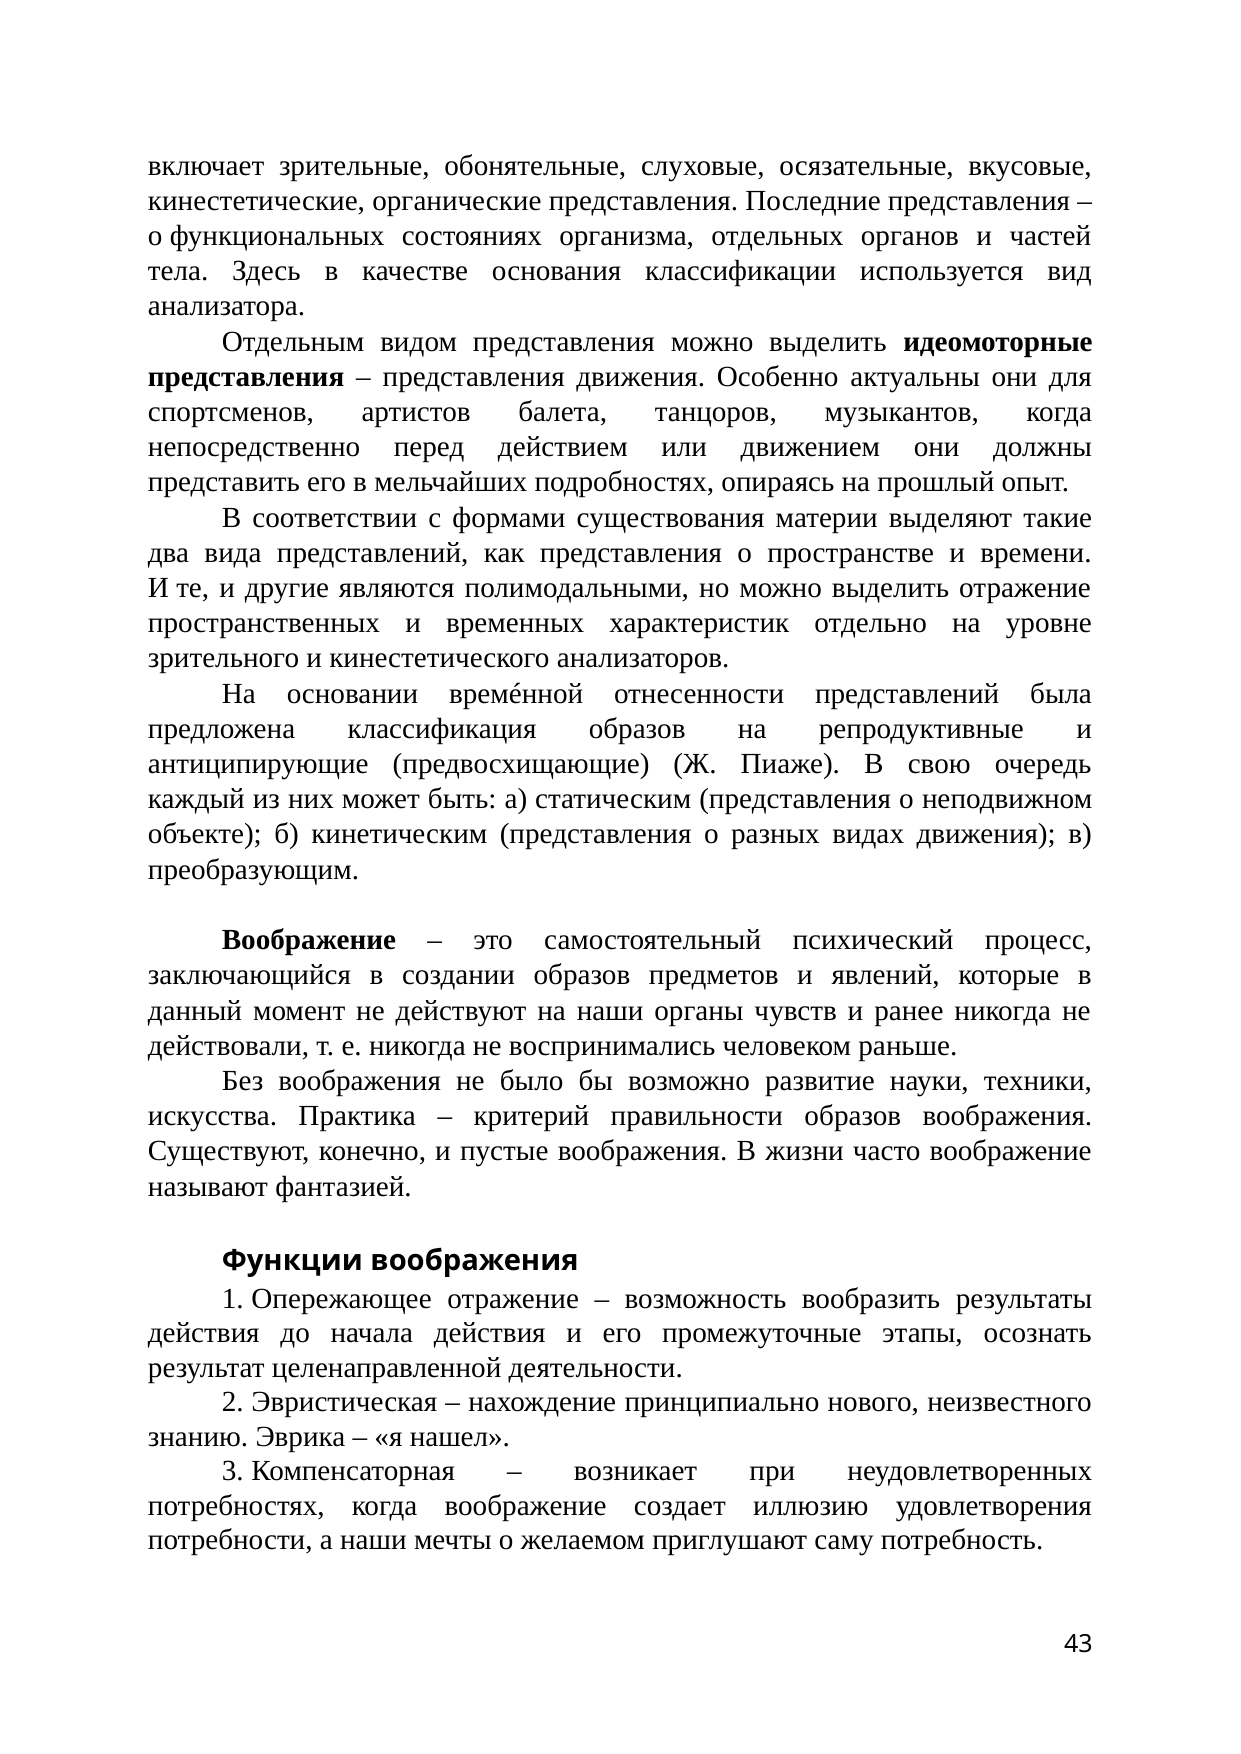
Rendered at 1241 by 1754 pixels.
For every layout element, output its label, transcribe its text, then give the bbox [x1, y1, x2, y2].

list Компенсаторная – возникает при неудовлетворенных потребностях, когда воображение создает иллюзию удовлетворения потребности, а наши мечты о желаемом приглушают саму потребность. [148, 1453, 1092, 1556]
text В соответствии с формами существования материи выделяют такие два вида представлений, как представления о пространстве и времени. И те, и другие являются полимодальными, но можно выделить отражение пространственных и временных характеристик отдельно на уровне зрительного и кинестетического анализаторов. [148, 500, 1092, 674]
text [148, 148, 1092, 322]
text Функции воображения [148, 1239, 1092, 1279]
text Воображение – это самостоятельный психический процесс, заключающийся в создании образов предметов и явлений, которые в данный момент не действуют на наши органы чувств и ранее никогда не действовали, т. е. никогда не воспринимались человеком раньше. [148, 922, 1092, 1061]
text Отдельным видом представления можно выделить идеомоторные представления – представления движения. Особенно актуальны они для спортсменов, артистов балета, танцоров, музыкантов, когда непосредственно перед действием или движением они должны представить его в мельчайших подробностях, опираясь на прошлый опыт. [148, 324, 1092, 498]
list Опережающее отражение – возможность вообразить результаты действия до начала действия и его промежуточные этапы, осознать результат целенаправленной деятельности. [148, 1281, 1092, 1383]
list Эвристическая – нахождение принципиально нового, неизвестного знанию. Эврика – «я нашел». [148, 1384, 1092, 1452]
text Без воображения не было бы возможно развитие науки, техники, искусства. Практика – критерий правильности образов воображения. Существуют, конечно, и пустые воображения. В жизни часто воображение называют фантазией. [148, 1063, 1092, 1202]
text На основании времéнной отнесенности представлений была предложена классификация образов на репродуктивные и антиципирующие (предвосхищающие) (Ж. Пиаже). В свою очередь каждый из них может быть: а) статическим (представления о неподвижном объекте); б) кинетическим (представления о разных видах движения); в) преобразующим. [148, 676, 1092, 885]
